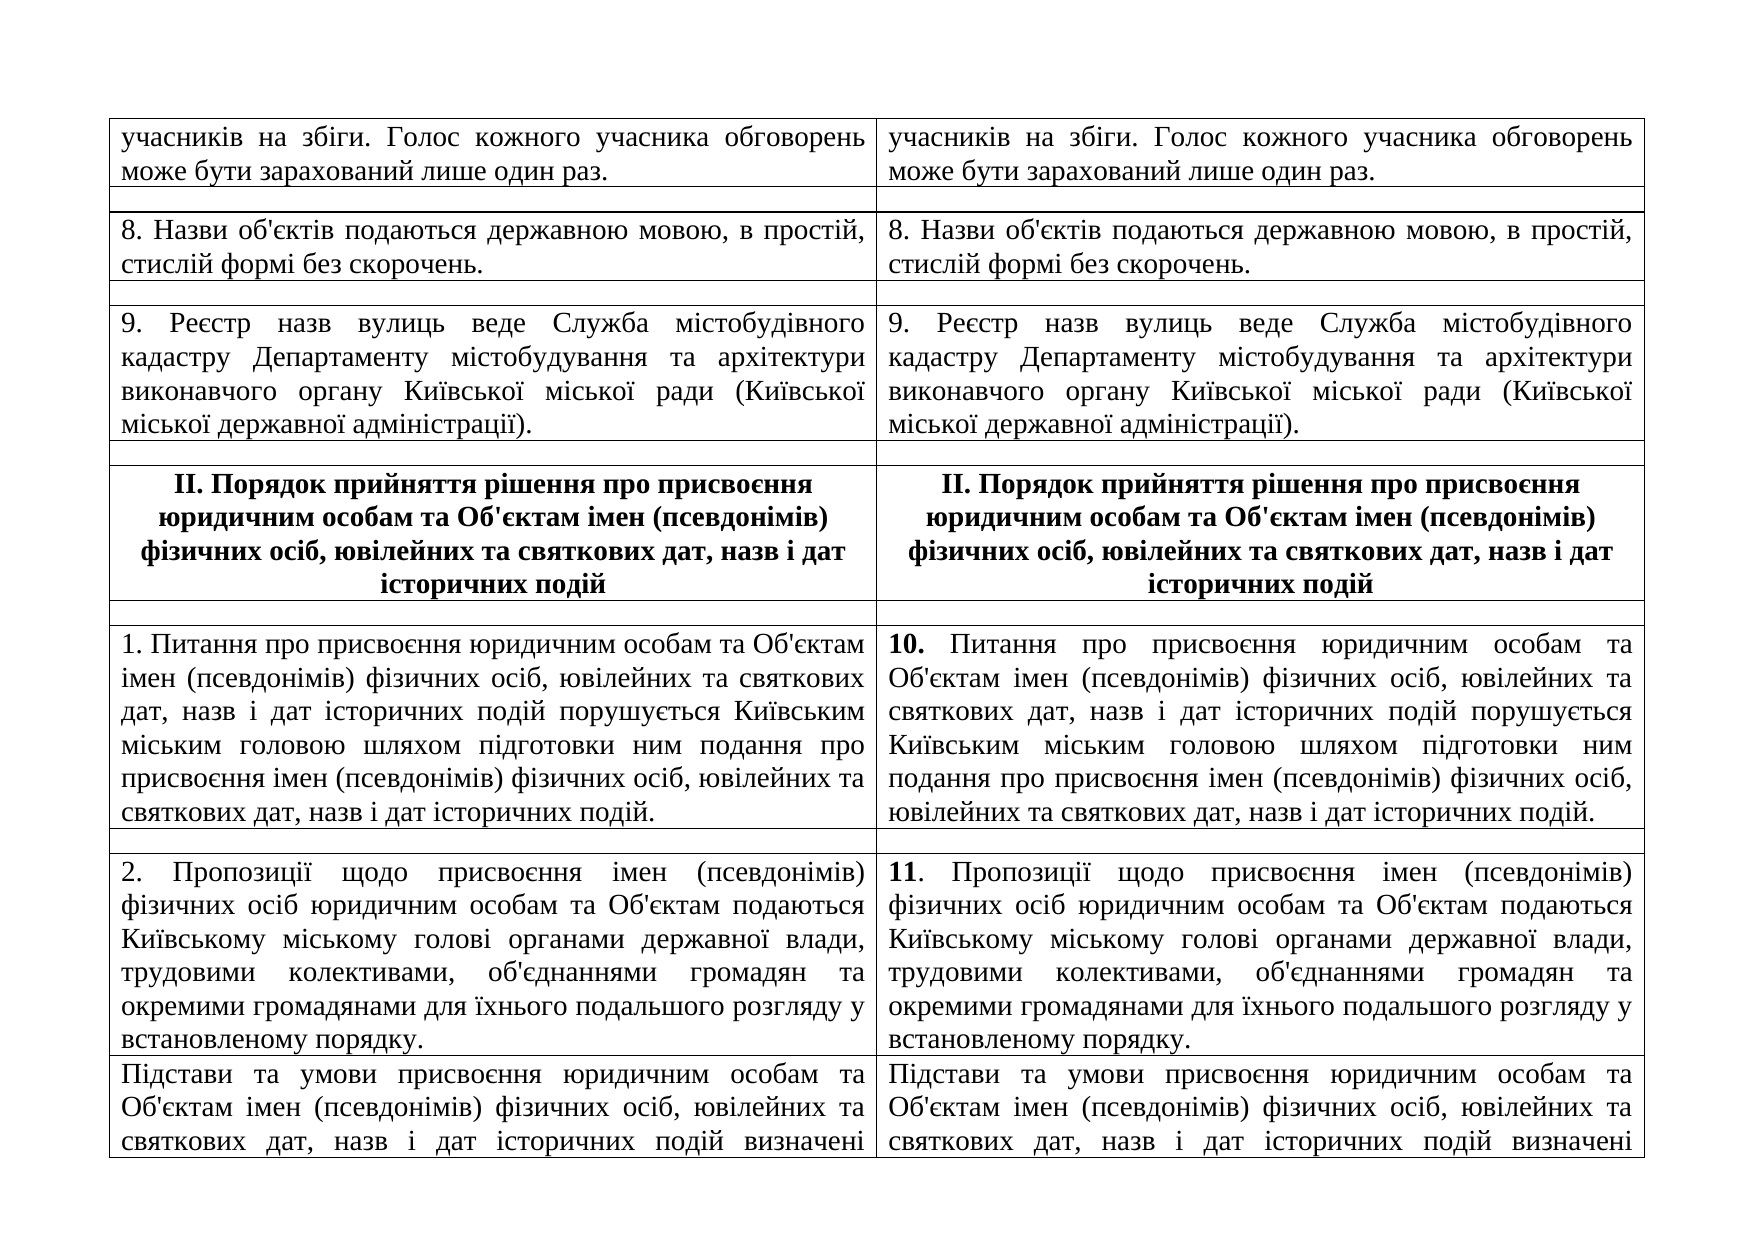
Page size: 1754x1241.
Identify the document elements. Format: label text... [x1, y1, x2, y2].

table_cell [877, 1056, 1644, 1157]
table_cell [877, 119, 1644, 186]
table_cell 9. Реєстр назв вулиць веде Служба містобудівного кадастру Департаменту містобудування та архітектури виконавчого органу Київської міської ради (Київської міської державної адміністрації). [877, 306, 1644, 440]
table_cell [877, 281, 1644, 304]
table_cell [110, 441, 876, 465]
table_cell [877, 441, 1644, 465]
table_cell [877, 829, 1644, 853]
table_cell [110, 187, 876, 211]
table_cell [110, 1056, 876, 1157]
table_cell II. Порядок прийняття рішення про присвоєння юридичним особам та Об'єктам імен (псевдонімів) фізичних осіб, ювілейних та святкових дат, назв і дат історичних подій [877, 466, 1644, 600]
table_cell 10. Питання про присвоєння юридичним особам та Об'єктам імен (псевдонімів) фізичних осіб, ювілейних та святкових дат, назв і дат історичних подій порушується Київським міським головою шляхом підготовки ним подання про присвоєння імен (псевдонімів) фізичних осіб, ювілейних та святкових дат, назв і дат історичних подій. [877, 626, 1644, 827]
table_cell [110, 829, 876, 853]
table_cell [110, 281, 876, 304]
table_cell 8. Назви об'єктів подаються державною мовою, в простій, стислій формі без скорочень. [110, 213, 876, 279]
table_cell 2. Пропозиції щодо присвоєння імен (псевдонімів) фізичних осіб юридичним особам та Об'єктам подаються Київському міському голові органами державної влади, трудовими колективами, об'єднаннями громадян та окремими громадянами для їхнього подальшого розгляду у встановленому порядку. [110, 854, 876, 1055]
table_cell [877, 601, 1644, 625]
table_cell [877, 187, 1644, 211]
table_cell II. Порядок прийняття рішення про присвоєння юридичним особам та Об'єктам імен (псевдонімів) фізичних осіб, ювілейних та святкових дат, назв і дат історичних подій [110, 466, 876, 600]
table_cell 9. Реєстр назв вулиць веде Служба містобудівного кадастру Департаменту містобудування та архітектури виконавчого органу Київської міської ради (Київської міської державної адміністрації). [110, 306, 876, 440]
table_cell 1. Питання про присвоєння юридичним особам та Об'єктам імен (псевдонімів) фізичних осіб, ювілейних та святкових дат, назв і дат історичних подій порушується Київським міським головою шляхом підготовки ним подання про присвоєння імен (псевдонімів) фізичних осіб, ювілейних та святкових дат, назв і дат історичних подій. [110, 626, 876, 827]
table_cell [110, 601, 876, 625]
table_cell 11. Пропозиції щодо присвоєння імен (псевдонімів) фізичних осіб юридичним особам та Об'єктам подаються Київському міському голові органами державної влади, трудовими колективами, об'єднаннями громадян та окремими громадянами для їхнього подальшого розгляду у встановленому порядку. [877, 854, 1644, 1055]
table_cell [110, 119, 876, 186]
table_cell 8. Назви об'єктів подаються державною мовою, в простій, стислій формі без скорочень. [877, 213, 1644, 279]
